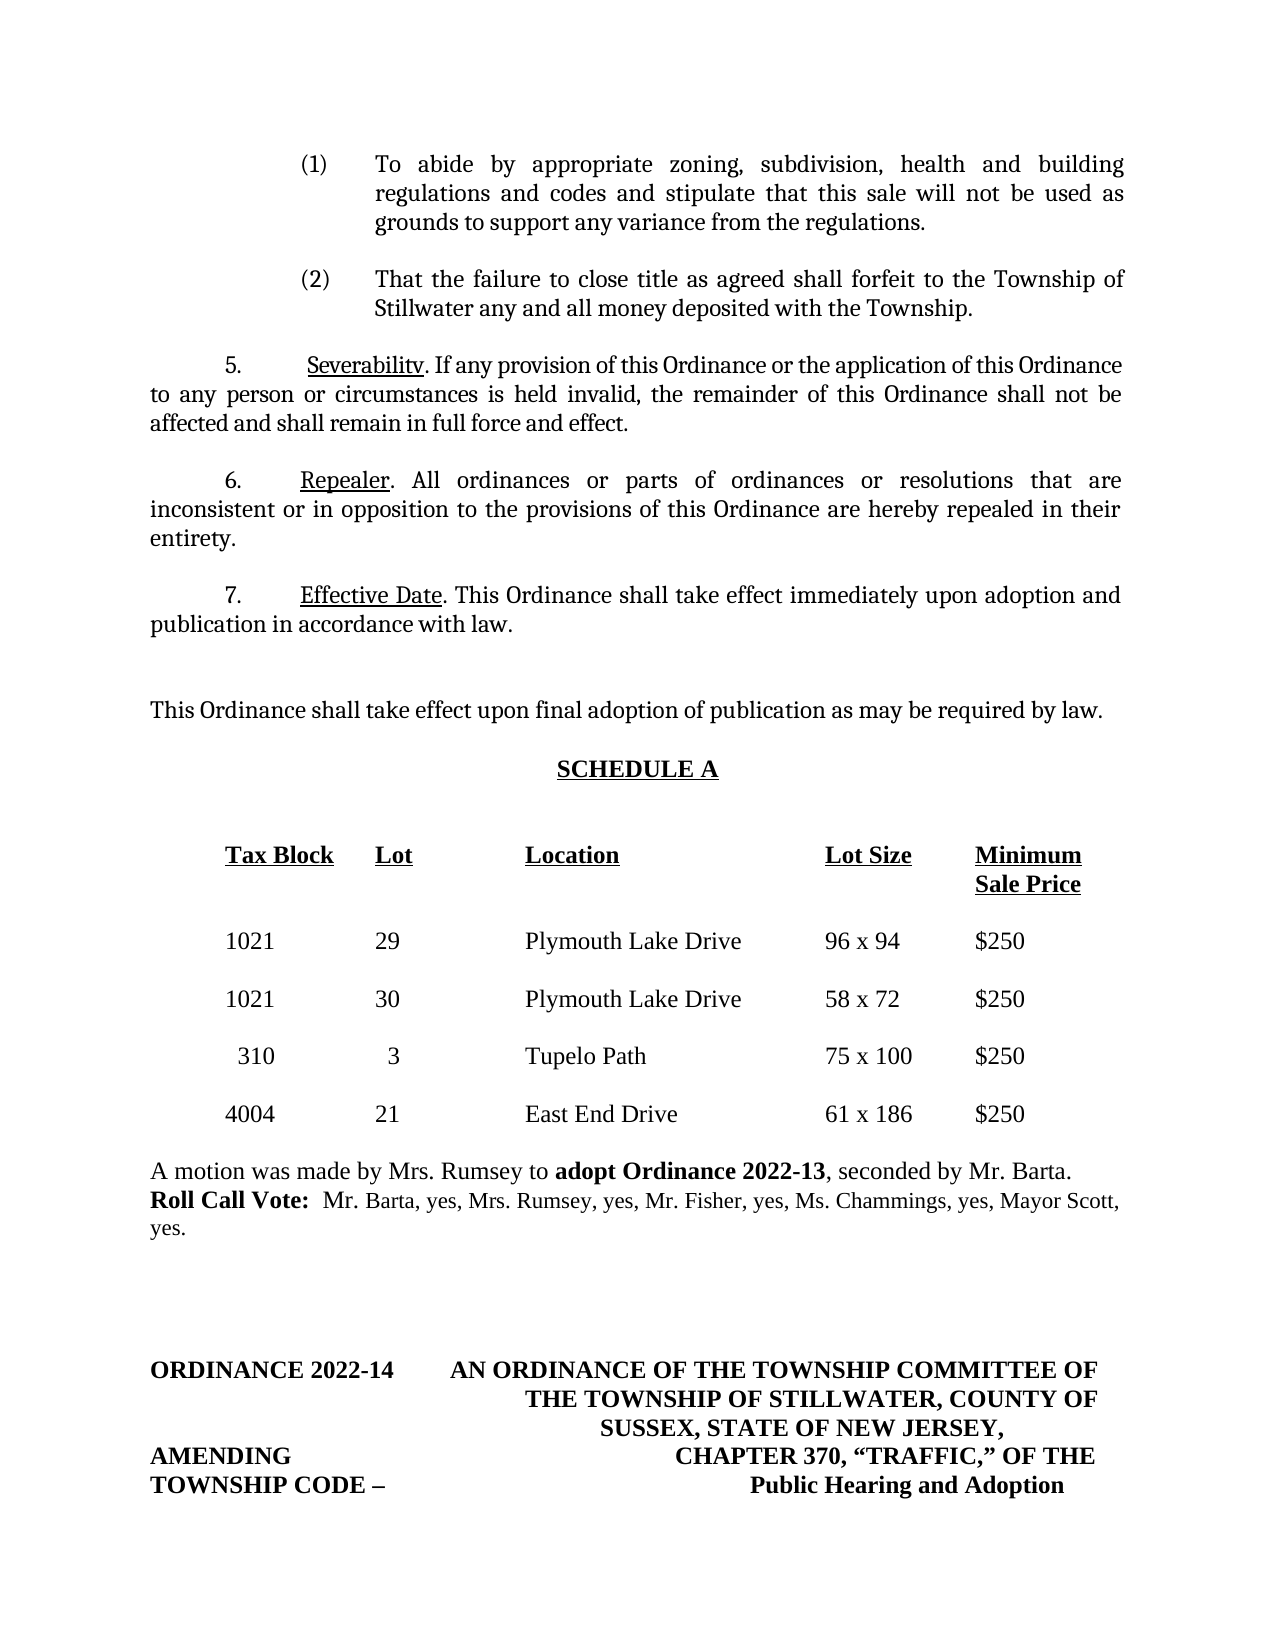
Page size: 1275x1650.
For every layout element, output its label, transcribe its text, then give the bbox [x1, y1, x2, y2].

list Severabilitv. If any provision of this Ordinance or the application of this Ordinance to any person or circumstances is held invalid, the remainder of this Ordinance shall not be affected and shall remain in full force and effect. [150, 351, 1123, 437]
text This Ordinance shall take effect upon final adoption of publication as may be required by law. [150, 696, 1125, 725]
text SCHEDULE A [150, 754, 1125, 782]
text (1) To abide by appropriate zoning, subdivision, health and building regulations and codes and stipulate that this sale will not be used as grounds to support any variance from the regulations. [300, 150, 1125, 236]
text (2) That the failure to close title as agreed shall forfeit to the Township of Stillwater any and all money deposited with the Township. [300, 265, 1125, 322]
list Repealer. All ordinances or parts of ordinances or resolutions that are inconsistent or in opposition to the provisions of this Ordinance are hereby repealed in their entirety. [150, 466, 1123, 552]
text A motion was made by Mrs. Rumsey to adopt Ordinance 2022-13, seconded by Mr. Barta. Roll Call Vote: Mr. Barta, yes, Mrs. Rumsey, yes, Mr. Fisher, yes, Ms. Chammings, yes, Mayor Scott, yes. [150, 1156, 1125, 1240]
text 1021 29 Plymouth Lake Drive 96 x 94 $250 [150, 926, 1125, 955]
text 4004 21 East End Drive 61 x 186 $250 [150, 1099, 1125, 1127]
text ORDINANCE 2022-14 AN ORDINANCE OF THE TOWNSHIP COMMITTEE OF THE TOWNSHIP OF STILLWATER, COUNTY OF SUSSEX, STATE OF NEW JERSEY, AMENDING CHAPTER 370, “TRAFFIC,” OF THE TOWNSHIP CODE – Public Hearing and Adoption [150, 1355, 1125, 1499]
text Tax Block Lot Location Lot Size Minimum [150, 840, 1125, 869]
list Effective Date. This Ordinance shall take effect immediately upon adoption and publication in accordance with law. [150, 581, 1123, 639]
text Sale Price [150, 869, 1125, 897]
text 310 3 Tupelo Path 75 x 100 $250 [150, 1041, 1125, 1070]
text 1021 30 Plymouth Lake Drive 58 x 72 $250 [150, 984, 1125, 1012]
